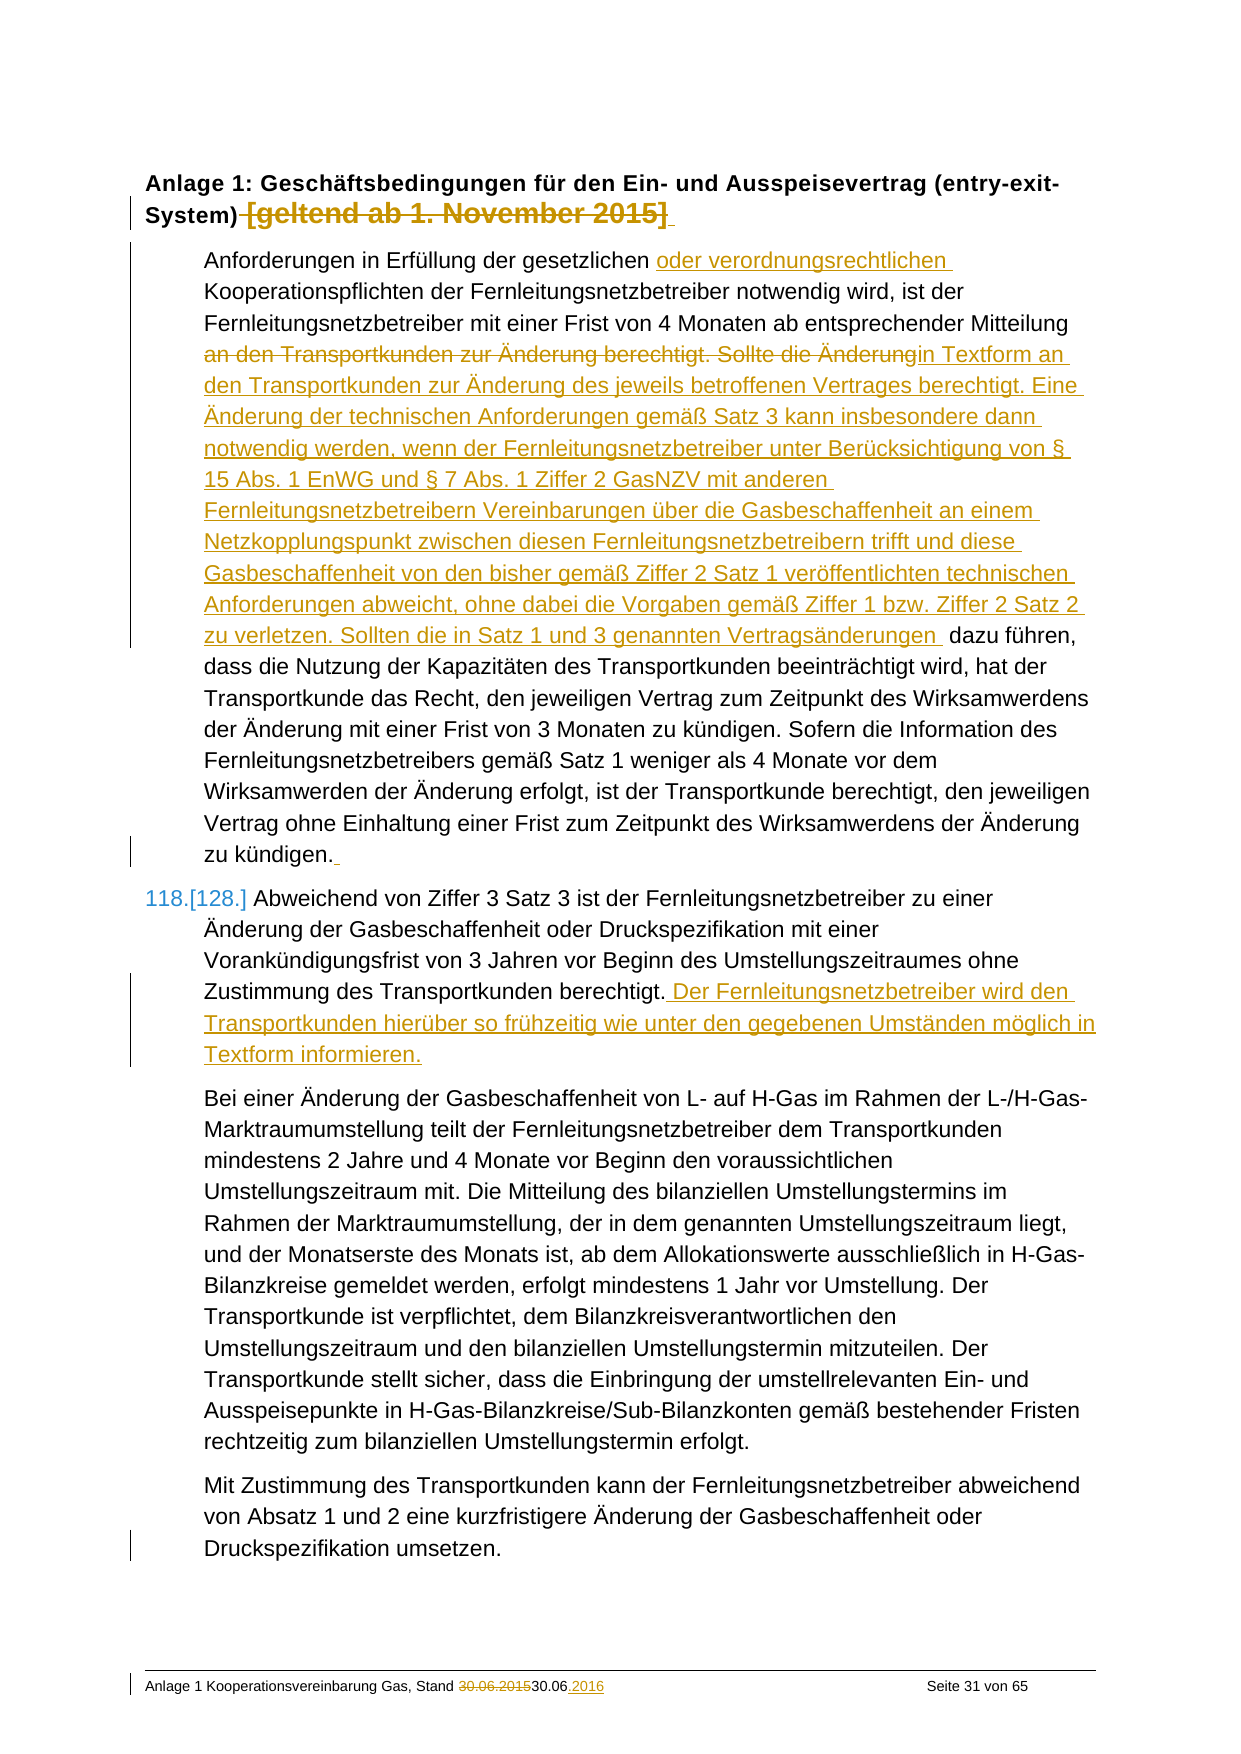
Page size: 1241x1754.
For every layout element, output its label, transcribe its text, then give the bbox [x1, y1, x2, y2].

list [145, 242, 1096, 867]
list Abweichend von Ziffer 3 Satz 3 ist der Fernleitungsnetzbetreiber zu einer Änderung der Gasbeschaffenheit oder Druckspezifikation mit einer Vorankündigungsfrist von 3 Jahren vor Beginn des Umstellungszeitraumes ohne Zustimmung des Transportkunden berechtigt. [145, 879, 1096, 1067]
text Bei einer Änderung der Gasbeschaffenheit von L- auf H-Gas im Rahmen der L-/H-Gas-Marktraumumstellung teilt der Fernleitungsnetzbetreiber dem Transportkunden mindestens 2 Jahre und 4 Monate vor Beginn den voraussichtlichen Umstellungszeitraum mit. Die Mitteilung des bilanziellen Umstellungstermins im Rahmen der Marktraumumstellung, der in dem genannten Umstellungszeitraum liegt, und der Monatserste des Monats ist, ab dem Allokationswerte ausschließlich in H-Gas-Bilanzkreise gemeldet werden, erfolgt mindestens 1 Jahr vor Umstellung. Der Transportkunde ist verpflichtet, dem Bilanzkreisverantwortlichen den Umstellungszeitraum und den bilanziellen Umstellungstermin mitzuteilen. Der Transportkunde stellt sicher, dass die Einbringung der umstellrelevanten Ein- und Ausspeisepunkte in H-Gas-Bilanzkreise/Sub-Bilanzkonten gemäß bestehender Fristen rechtzeitig zum bilanziellen Umstellungstermin erfolgt. [204, 1079, 1096, 1454]
text Mit Zustimmung des Transportkunden kann der Fernleitungsnetzbetreiber abweichend von Absatz 1 und 2 eine kurzfristigere Änderung der Gasbeschaffenheit oder Druckspezifikation umsetzen. [204, 1467, 1096, 1561]
